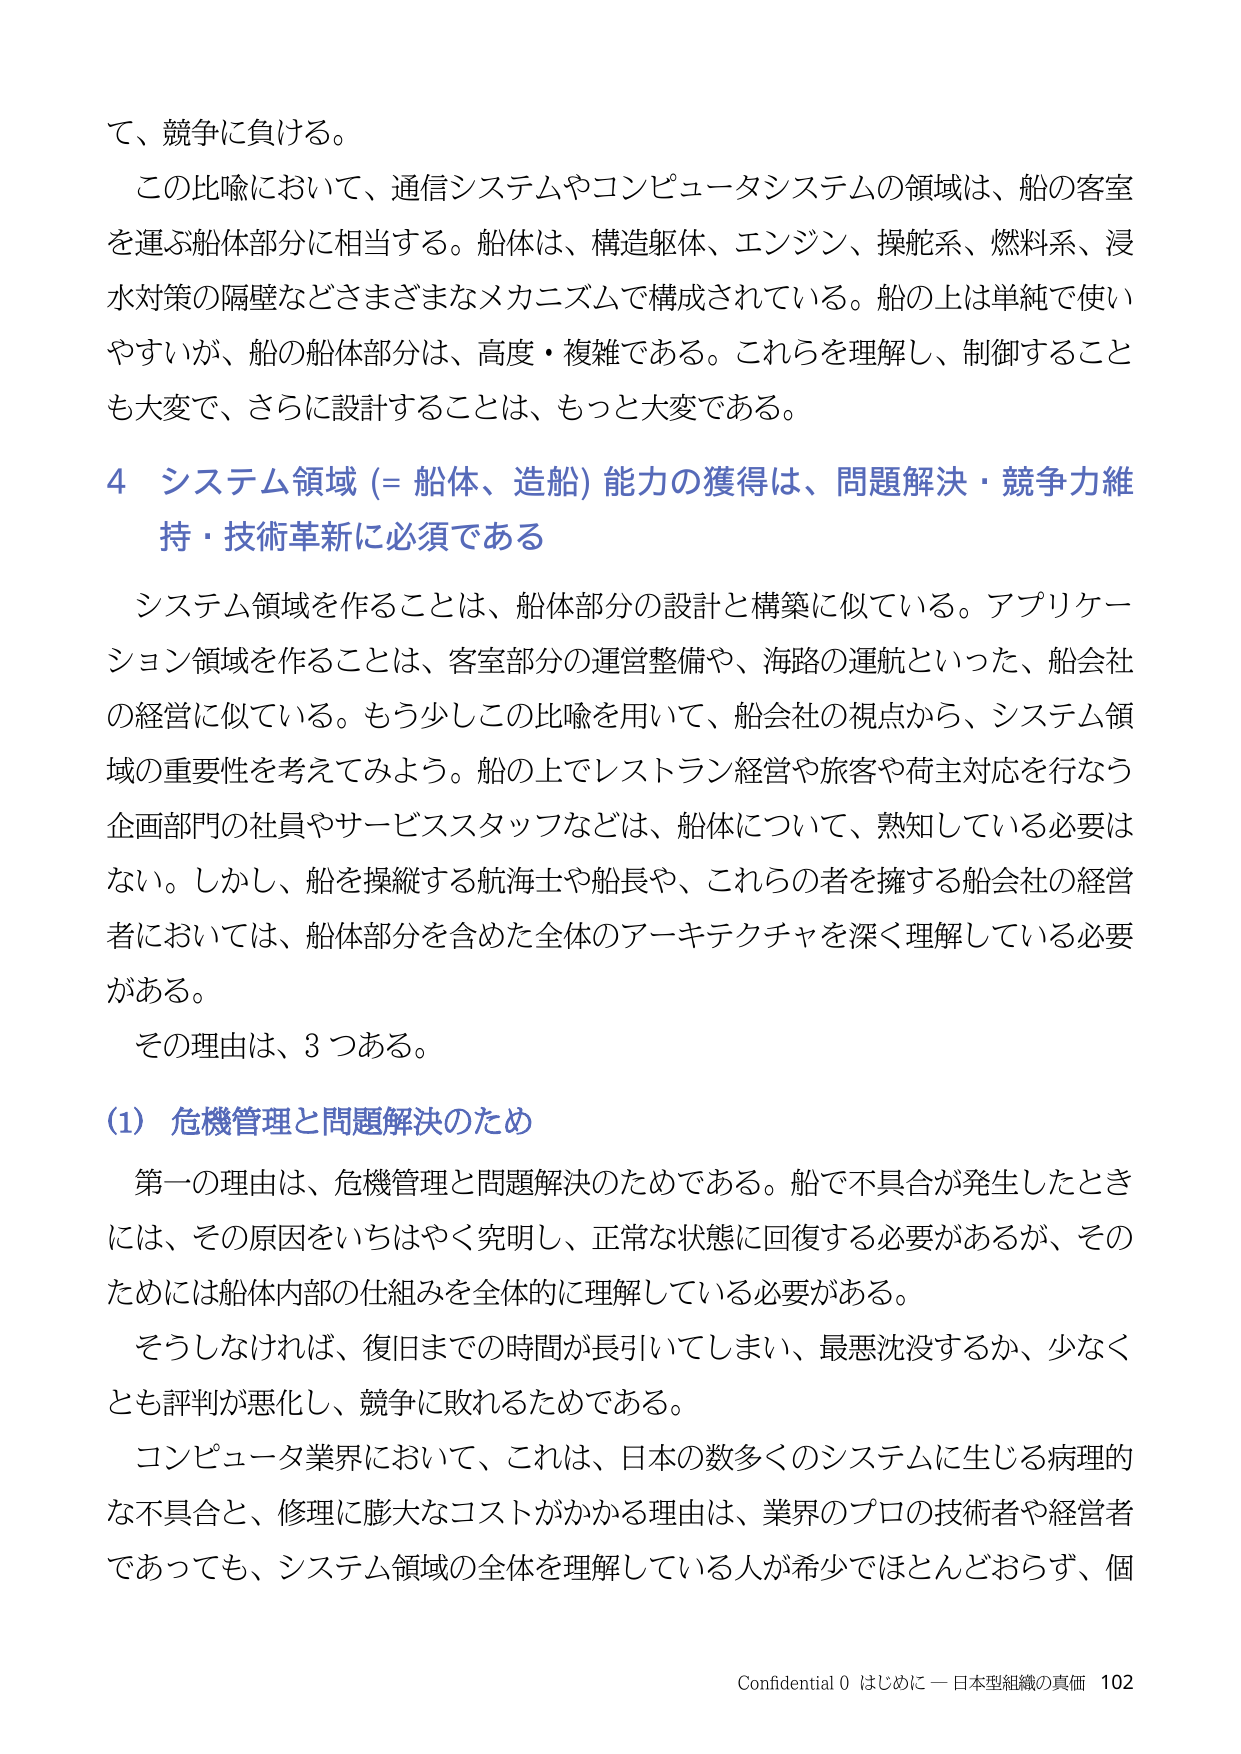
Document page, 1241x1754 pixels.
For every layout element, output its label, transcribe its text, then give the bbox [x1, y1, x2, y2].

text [106, 106, 1134, 161]
subtitle システム領域 (= 船体、造船) 能力の獲得は、問題解決・競争力維持・技術革新に必須である [106, 456, 1134, 566]
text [106, 1432, 1134, 1597]
subtitle 危機管理と問題解決のため [106, 1093, 1134, 1148]
text そうしなければ、復旧までの時間が長引いてしまい、最悪沈没するか、少なくとも評判が悪化し、競争に敗れるためである。 [106, 1322, 1134, 1432]
text この比喩において、通信システムやコンピュータシステムの領域は、船の客室を運ぶ船体部分に相当する。船体は、構造躯体、エンジン、操舵系、燃料系、浸水対策の隔壁などさまざまなメカニズムで構成されている。船の上は単純で使いやすいが、船の船体部分は、高度・複雑である。これらを理解し、制御することも大変で、さらに設計することは、もっと大変である。 [106, 161, 1134, 436]
text システム領域を作ることは、船体部分の設計と構築に似ている。アプリケーション領域を作ることは、客室部分の運営整備や、海路の運航といった、船会社の経営に似ている。もう少しこの比喩を用いて、船会社の視点から、システム領域の重要性を考えてみよう。船の上でレストラン経営や旅客や荷主対応を行なう企画部門の社員やサービススタッフなどは、船体について、熟知している必要はない。しかし、船を操縦する航海士や船長や、これらの者を擁する船会社の経営者においては、船体部分を含めた全体のアーキテクチャを深く理解している必要がある。 [106, 579, 1134, 1019]
text その理由は、3 つある。 [106, 1019, 1134, 1074]
text 第一の理由は、危機管理と問題解決のためである。船で不具合が発生したときには、その原因をいちはやく究明し、正常な状態に回復する必要があるが、そのためには船体内部の仕組みを全体的に理解している必要がある。 [106, 1157, 1134, 1322]
